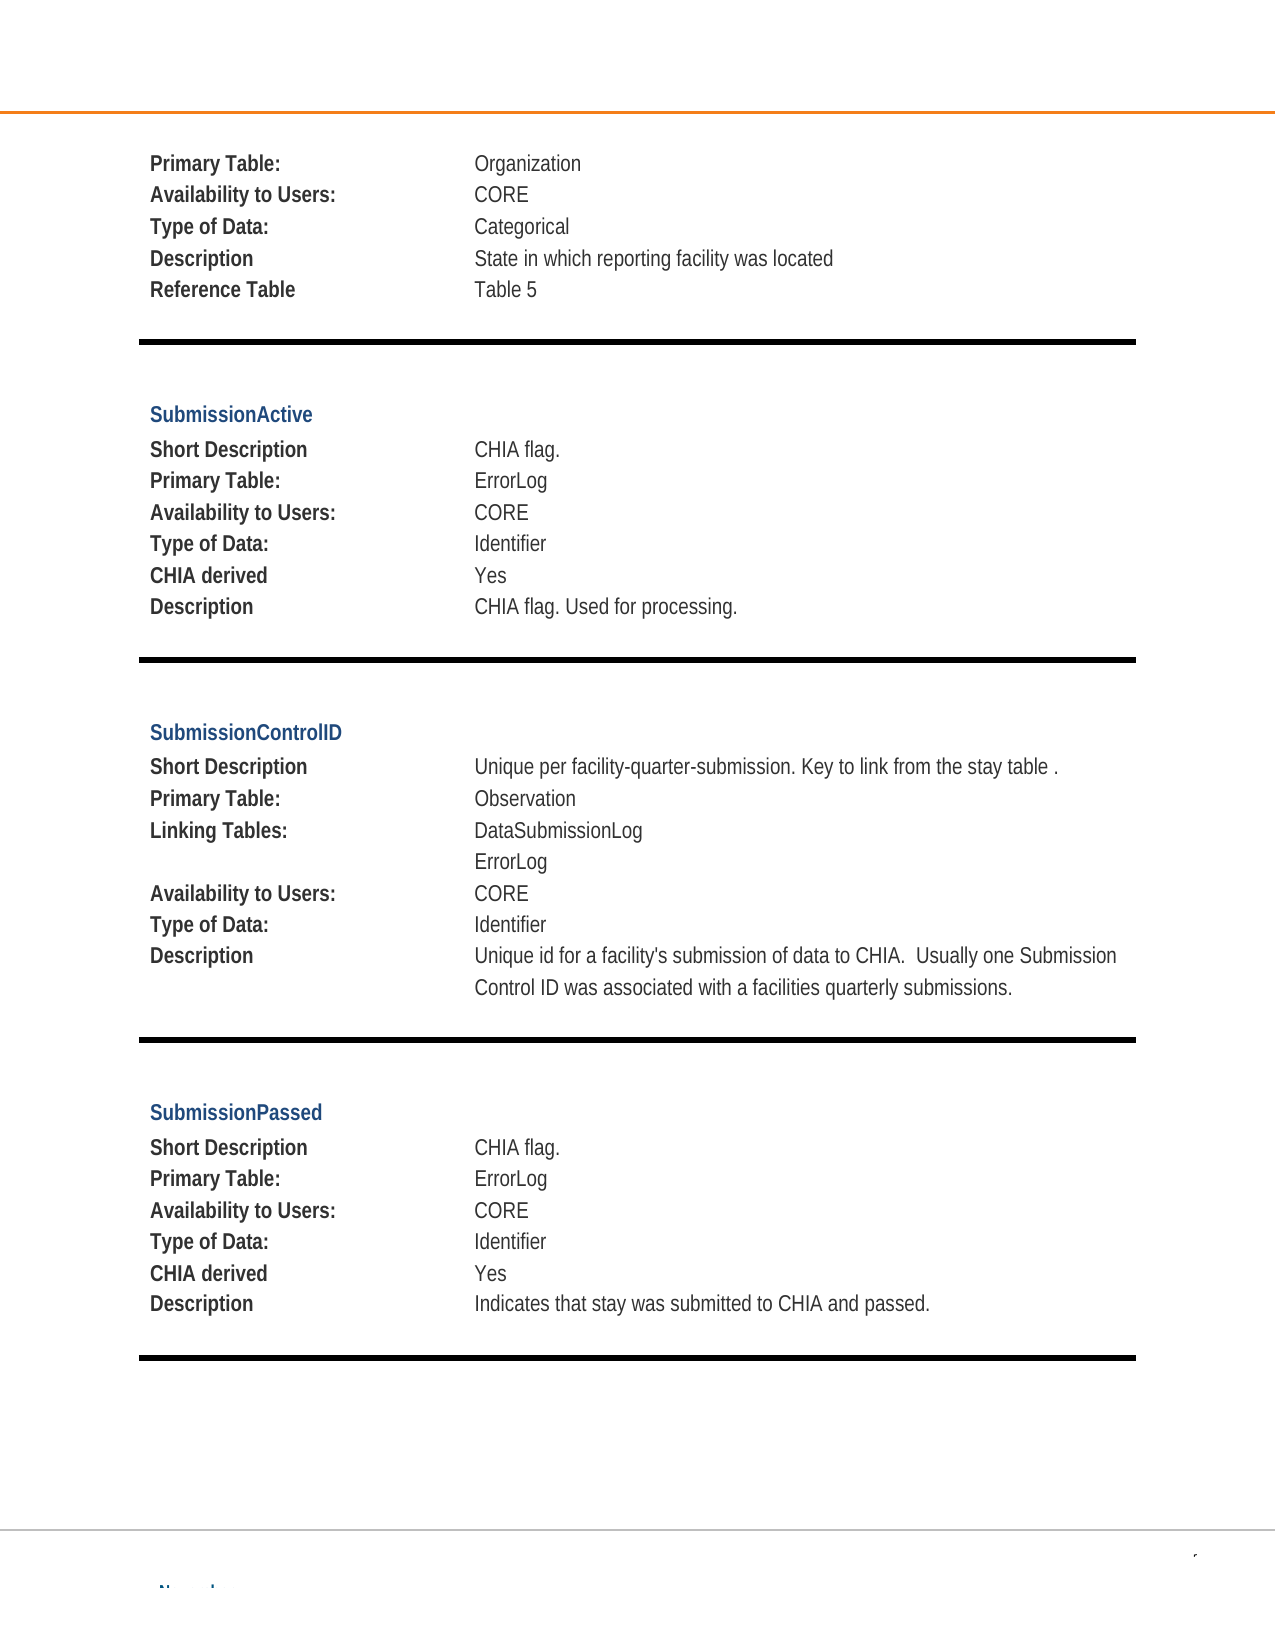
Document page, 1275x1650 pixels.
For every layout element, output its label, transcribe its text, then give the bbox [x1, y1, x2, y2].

text Availability to Users: CORE [150, 181, 1275, 207]
text SubmissionControlID [150, 719, 1275, 745]
text Reference Table Table 5 [150, 276, 1275, 301]
text ErrorLog Availability to Users: CORE Type of Data: Identifier [150, 848, 551, 937]
text Short Description CHIA flag. Primary Table: ErrorLog Availability to Users: CORE Type of Data: Identifier CHIA derived Yes [150, 1134, 564, 1286]
text Control ID was associated with a facilities quarterly submissions. [474, 974, 1275, 999]
text Primary Table: Organization [150, 149, 1275, 176]
text Short Description CHIA flag. Primary Table: ErrorLog Availability to Users: CORE Type of Data: Identifier CHIA derived Yes [150, 436, 564, 588]
text Description CHIA flag. Used for processing. [150, 593, 1275, 618]
text SubmissionActive [150, 401, 1275, 428]
text Short Description Unique per facility-quarter-submission. Key to link from the stay table . [150, 753, 1275, 779]
text Description Unique id for a facility's submission of data to CHIA. Usually one Submission [150, 942, 1275, 969]
text Primary Table: Observation [150, 785, 1275, 811]
text Description State in which reporting facility was located [150, 244, 1275, 271]
text Linking Tables: DataSubmissionLog [150, 817, 1275, 843]
text SubmissionPassed [150, 1099, 1275, 1126]
text Type of Data: Categorical [150, 213, 1275, 239]
text Description Indicates that stay was submitted to CHIA and passed. [150, 1291, 1275, 1316]
